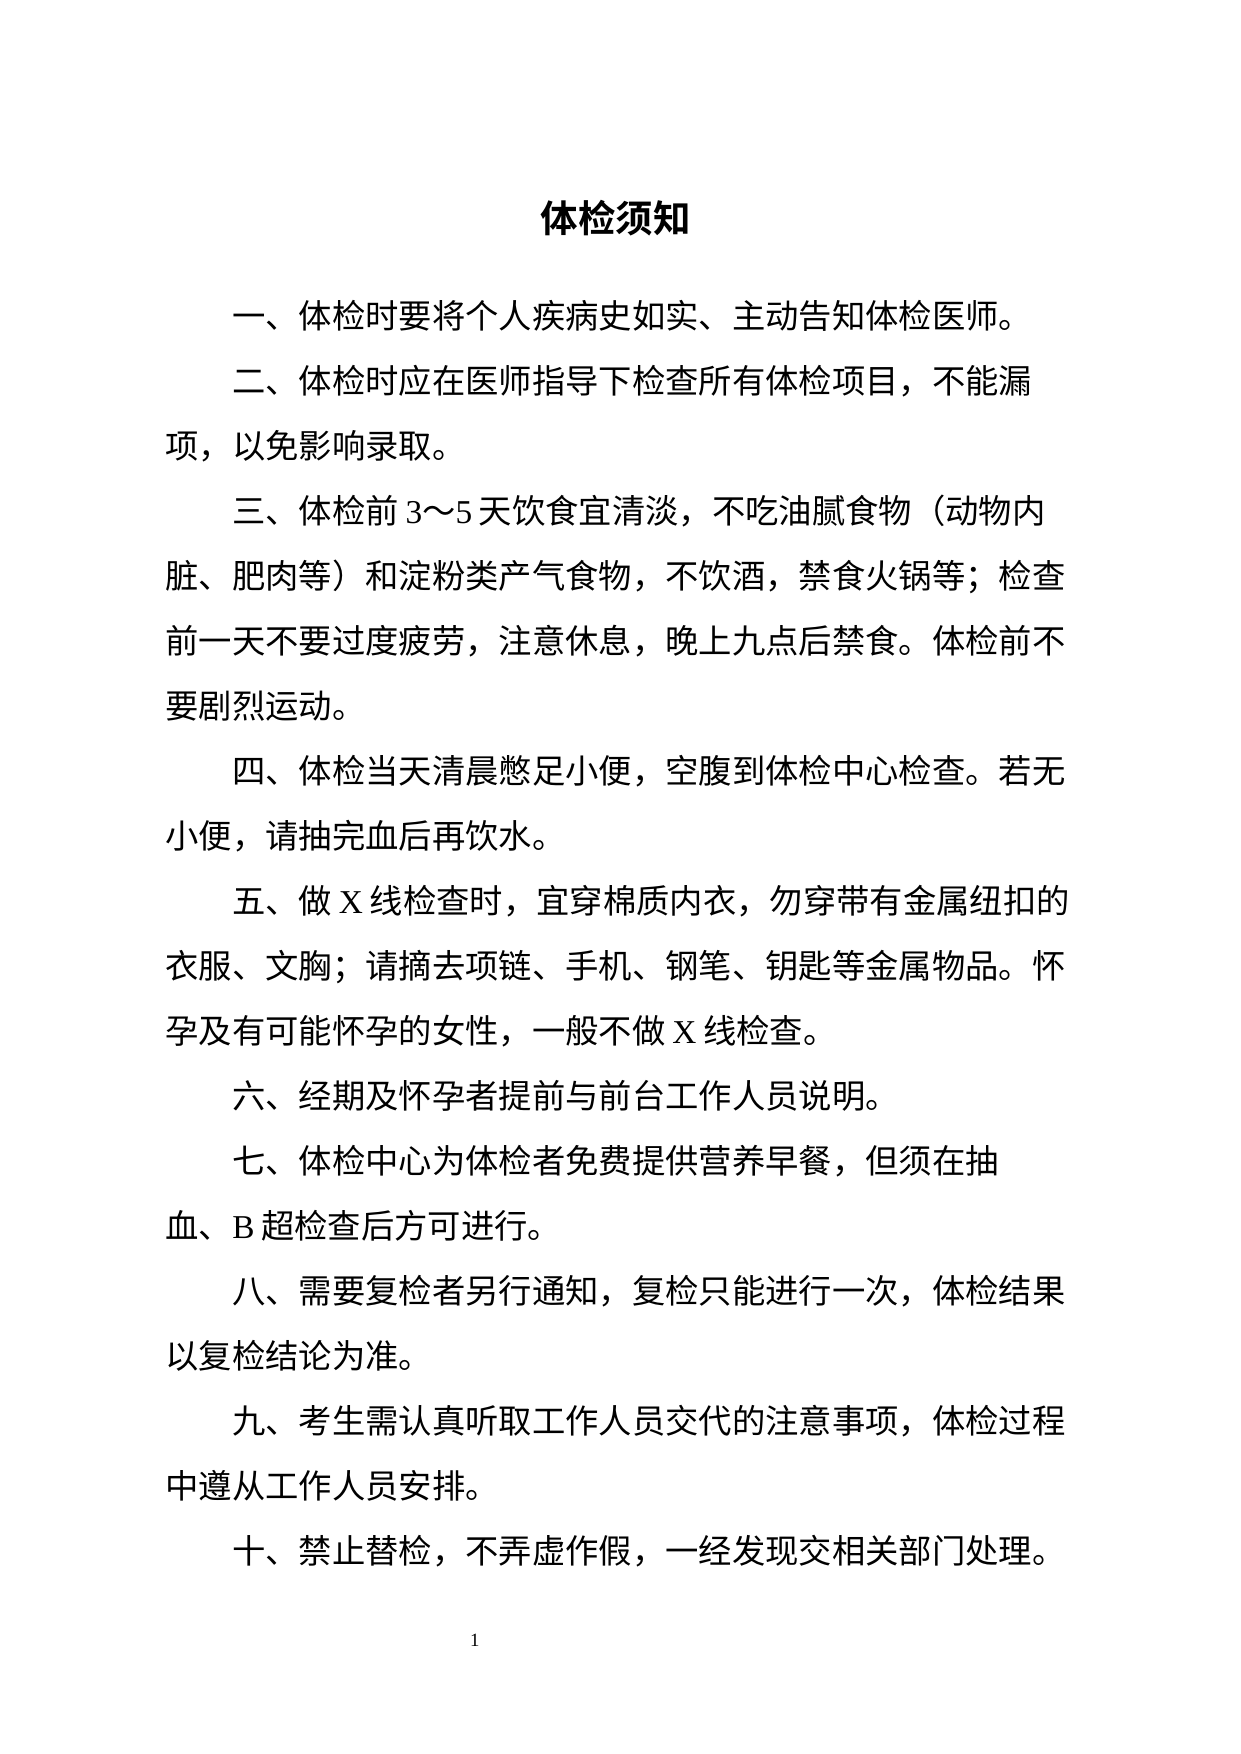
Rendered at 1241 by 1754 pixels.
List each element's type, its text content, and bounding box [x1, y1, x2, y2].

text 六、经期及怀孕者提前与前台工作人员说明。 [165, 1062, 1075, 1127]
text 三、体检前3～5天饮食宜清淡，不吃油腻食物（动物内脏、肥肉等）和淀粉类产气食物，不饮酒，禁食火锅等；检查前一天不要过度疲劳，注意休息，晚上九点后禁食。体检前不要剧烈运动。 [165, 477, 1075, 737]
text 七、体检中心为体检者免费提供营养早餐，但须在抽血、B超检查后方可进行。 [165, 1127, 1075, 1257]
text 五、做X线检查时，宜穿棉质内衣，勿穿带有金属纽扣的衣服、文胸；请摘去项链、手机、钢笔、钥匙等金属物品。怀孕及有可能怀孕的女性，一般不做X线检查。 [165, 867, 1075, 1062]
text 九、考生需认真听取工作人员交代的注意事项，体检过程中遵从工作人员安排。 [165, 1387, 1075, 1517]
text 十、禁止替检，不弄虚作假，一经发现交相关部门处理。 [165, 1517, 1075, 1582]
text 二、体检时应在医师指导下检查所有体检项目，不能漏项，以免影响录取。 [165, 347, 1075, 477]
text 四、体检当天清晨憋足小便，空腹到体检中心检查。若无小便，请抽完血后再饮水。 [165, 737, 1075, 867]
text 体检须知 [165, 184, 1075, 249]
text 八、需要复检者另行通知，复检只能进行一次，体检结果以复检结论为准。 [165, 1257, 1075, 1387]
text 一、体检时要将个人疾病史如实、主动告知体检医师。 [165, 282, 1075, 347]
